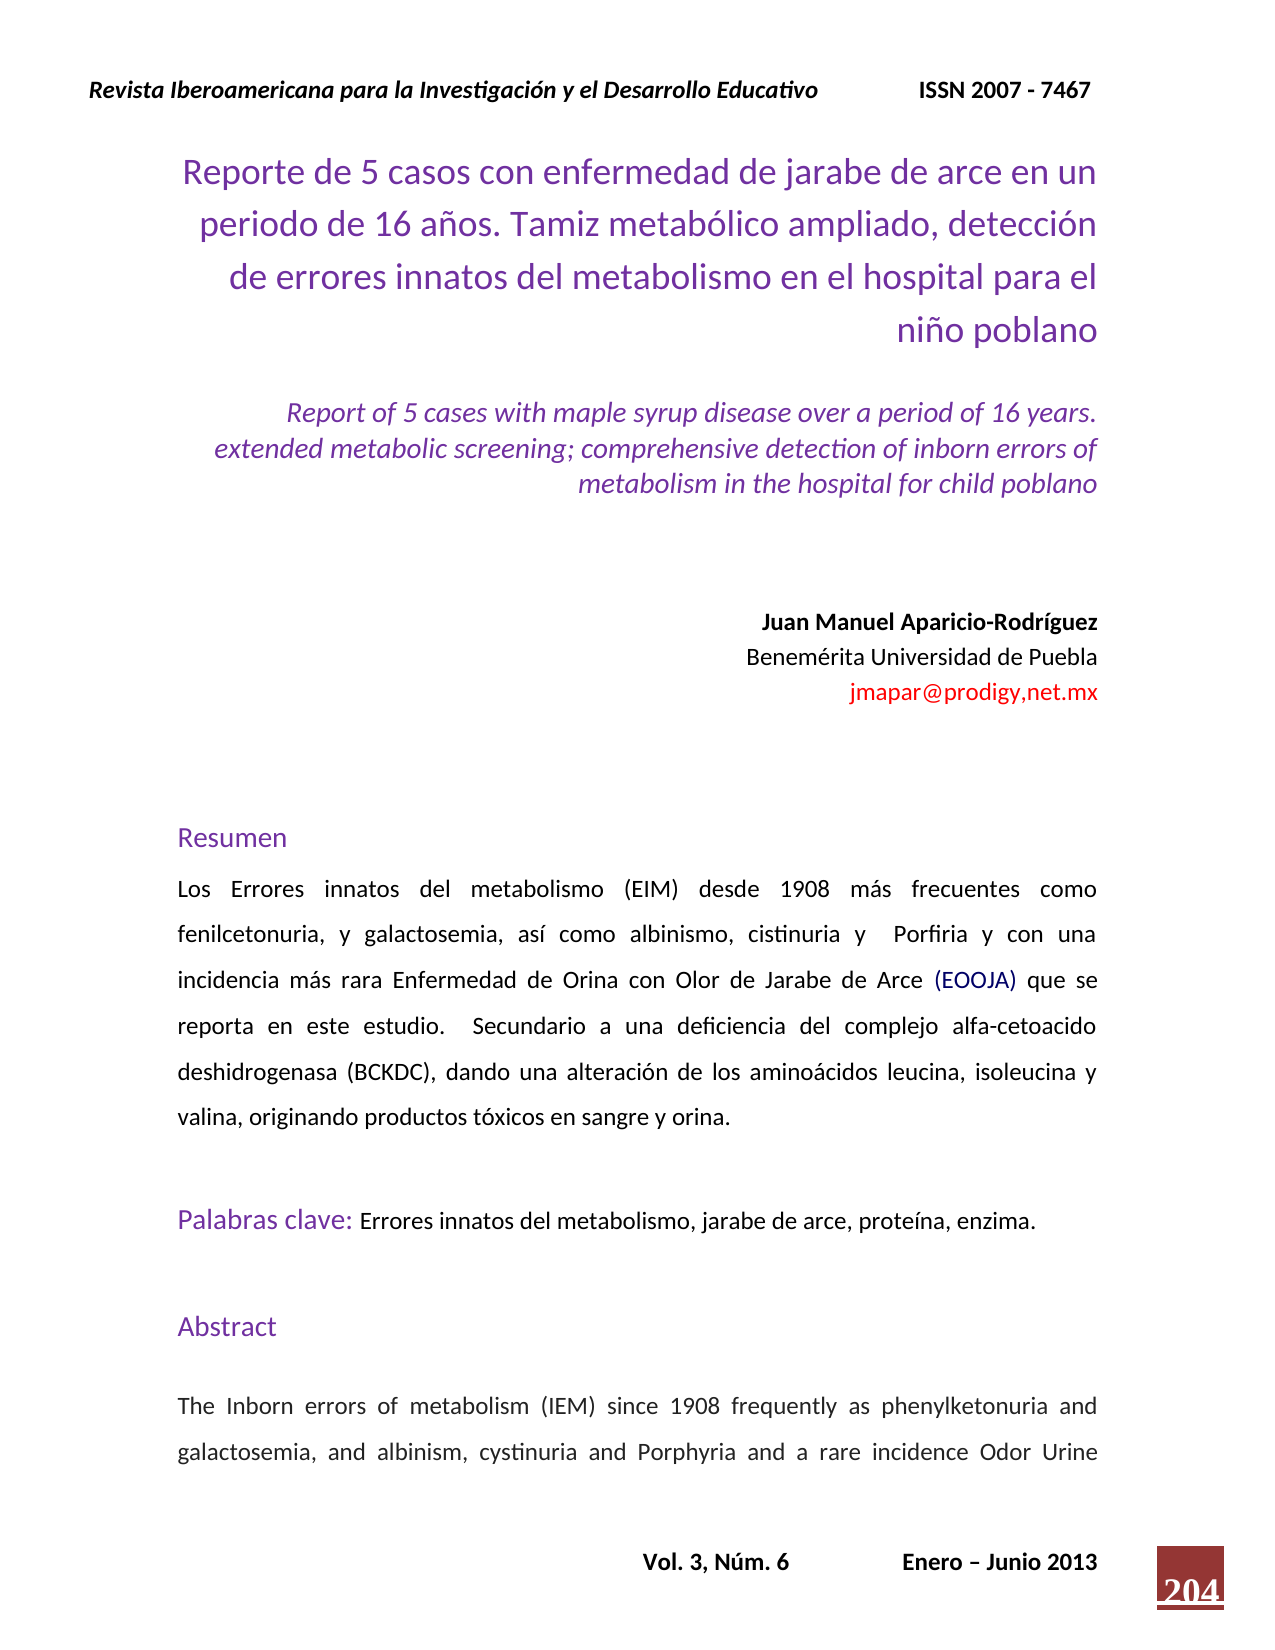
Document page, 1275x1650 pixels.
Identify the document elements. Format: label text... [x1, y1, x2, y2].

text Juan Manuel Aparicio-Rodríguez [177, 606, 1098, 637]
text Report of 5 cases with maple syrup disease over a period of 16 years. extended metabolic screening; comprehensive detection of inborn errors of metabolism in the hospital for child poblano [177, 394, 1098, 501]
text jmapar@prodigy,net.mx [177, 676, 1098, 707]
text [177, 1390, 1098, 1466]
text Resumen [177, 819, 1098, 855]
text Palabras clave: Errores innatos del metabolismo, jarabe de arce, proteína, enzima. [177, 1201, 1098, 1236]
text Los Errores innatos del metabolismo (EIM) desde 1908 más frecuentes como fenilcetonuria, y galactosemia, así como albinismo, cistinuria y Porfiria y con una incidencia más rara Enfermedad de Orina con Olor de Jarabe de Arce (EOOJA) que se reporta en este estudio. Secundario a una deficiencia del complejo alfa-cetoacido deshidrogenasa (BCKDC), dando una alteración de los aminoácidos leucina, isoleucina y valina, originando productos tóxicos en sangre y orina. [177, 873, 1098, 1132]
text Benemérita Universidad de Puebla [177, 641, 1098, 672]
text reporte de 5 casos con enfermedad de jarabe de arce en un periodo de 16 años. Tamiz metabólico ampliado, detección de errores innatos del metabolismo en el hospital para el niño poblano [177, 148, 1098, 352]
text Abstract [177, 1308, 1098, 1343]
